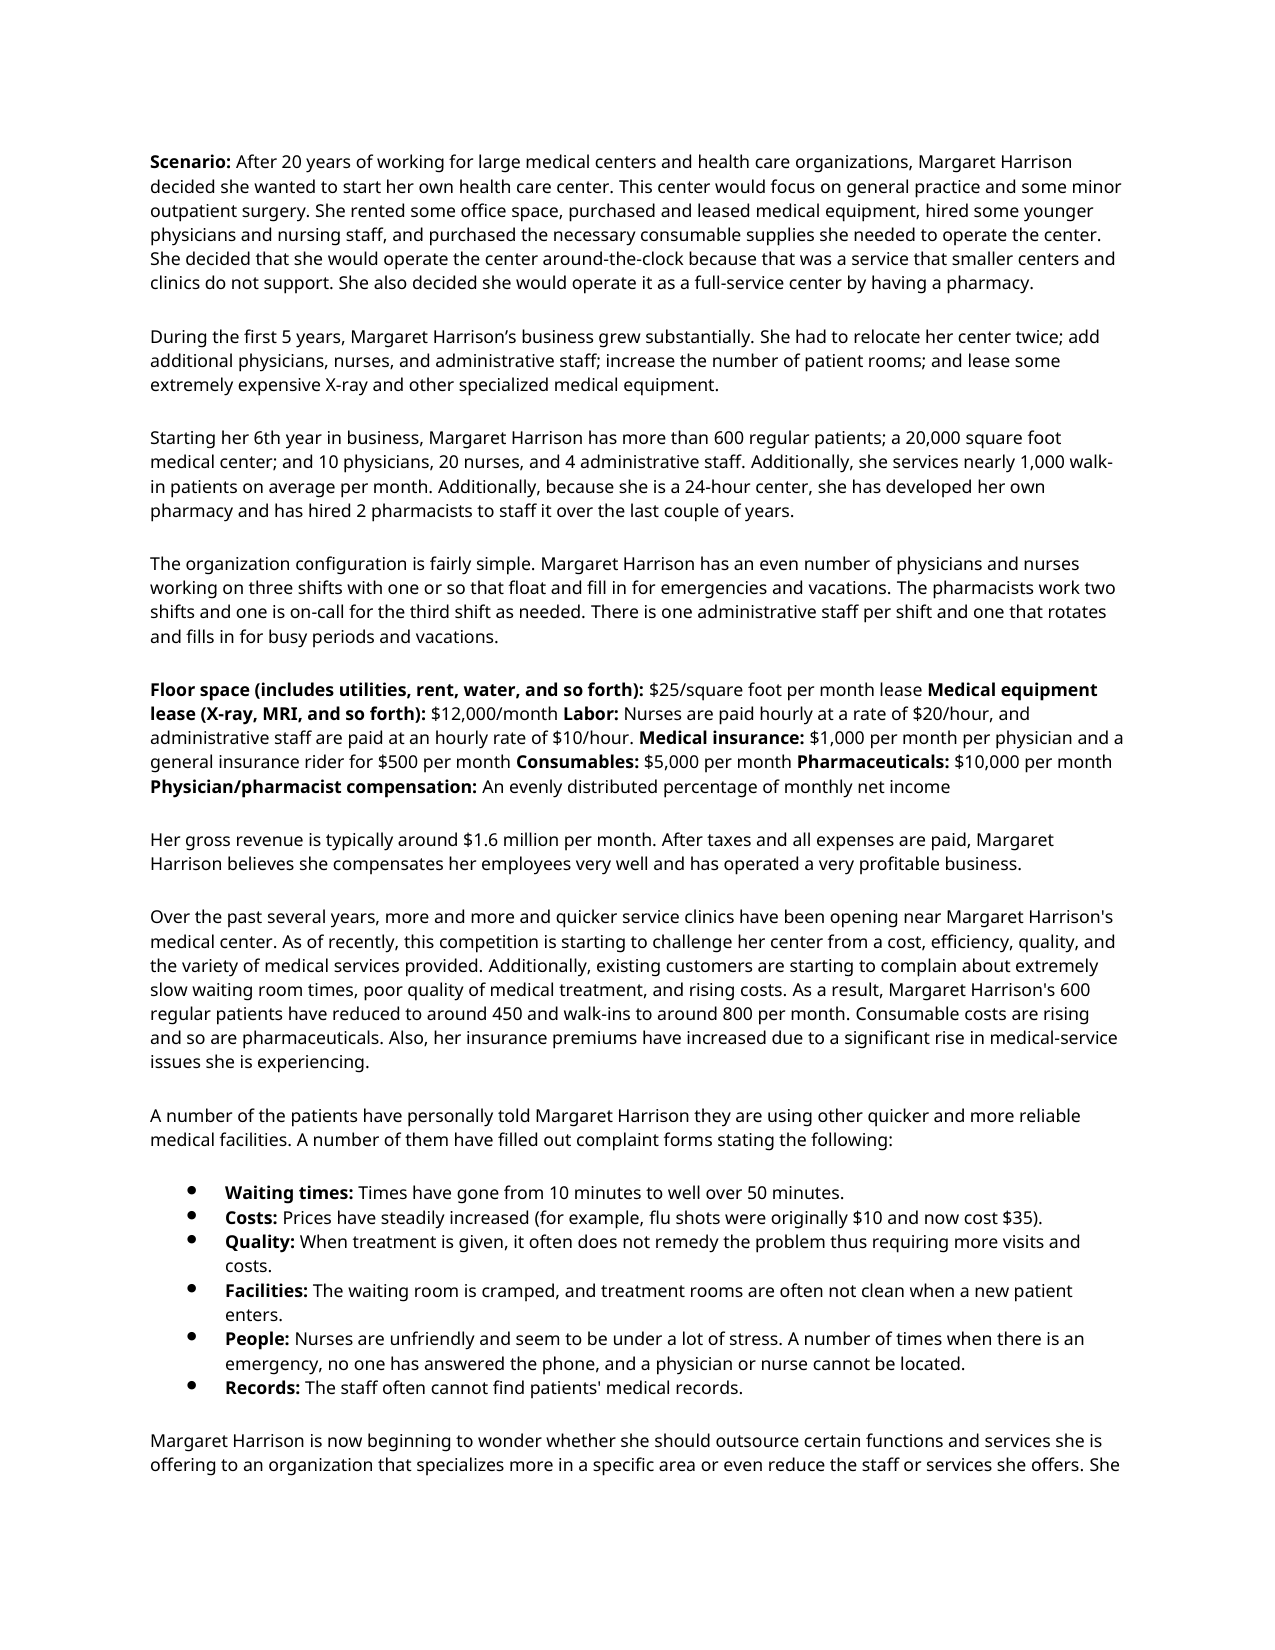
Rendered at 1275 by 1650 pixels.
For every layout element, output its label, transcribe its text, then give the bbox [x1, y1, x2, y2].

list People: Nurses are unfriendly and seem to be under a lot of stress. A number of times when there is an emergency, no one has answered the phone, and a physician or nurse cannot be located. [187, 1443, 1125, 1492]
text Starting her 6th year in business, Margaret Harrison has more than 600 regular patients; a 20,000 square foot medical center; and 10 physicians, 20 nurses, and 4 administrative staff. Additionally, she services nearly 1,000 walk-in patients on average per month. Additionally, because she is a 24-hour center, she has developed her own pharmacy and has hired 2 pharmacists to staff it over the last couple of years. [150, 426, 1125, 522]
text The organization configuration is fairly simple. Margaret Harrison has an even number of physicians and nurses working on three shifts with one or so that float and fill in for emergencies and vacations. The pharmacists work two shifts and one is on-call for the third shift as needed. There is one administrative staff per shift and one that rotates and fills in for busy periods and vacations. [150, 552, 1125, 648]
text During the first 5 years, Margaret Harrison’s business grew substantially. She had to relocate her center twice; add additional physicians, nurses, and administrative staff; increase the number of patient rooms; and lease some extremely expensive X-ray and other specialized medical equipment. [150, 324, 1125, 397]
list Waiting times: Times have gone from 10 minutes to well over 50 minutes. [187, 1181, 1125, 1205]
text Over the past several years, more and more and quicker service clinics have been opening near Margaret Harrison's medical center. As of recently, this competition is starting to challenge her center from a cost, efficiency, quality, and the variety of medical services provided. Additionally, existing customers are starting to complain about extremely slow waiting room times, poor quality of medical treatment, and rising costs. As a result, Margaret Harrison's 600 regular patients have reduced to around 450 and walk-ins to around 800 per month. Consumable costs are rising and so are pharmaceuticals. Also, her insurance premiums have increased due to a significant rise in medical-service issues she is experiencing. [150, 905, 1125, 1074]
text Floor space (includes utilities, rent, water, and so forth): $25/square foot per month lease Medical equipment lease (X-ray, MRI, and so forth): $12,000/month Labor: Nurses are paid hourly at a rate of $20/hour, and administrative staff are paid at an hourly rate of $10/hour. Medical insurance: $1,000 per month per physician and a general insurance rider for $500 per month Consumables: $5,000 per month Pharmaceuticals: $10,000 per month Physician/pharmacist compensation: An evenly distributed percentage of monthly net income [150, 677, 1125, 798]
list Facilities: The waiting room is cramped, and treatment rooms are often not clean when a new patient enters. [187, 1366, 1125, 1414]
text Scenario: After 20 years of working for large medical centers and health care organizations, Margaret Harrison decided she wanted to start her own health care center. This center would focus on general practice and some minor outpatient surgery. She rented some office space, purchased and leased medical equipment, hired some younger physicians and nursing staff, and purchased the necessary consumable supplies she needed to operate the center. She decided that she would operate the center around-the-clock because that was a service that smaller centers and clinics do not support. She also decided she would operate it as a full-service center by having a pharmacy. [150, 150, 1125, 295]
text Her gross revenue is typically around $1.6 million per month. After taxes and all expenses are paid, Margaret Harrison believes she compensates her employees very well and has operated a very profitable business. [150, 827, 1125, 876]
list Quality: When treatment is given, it often does not remedy the problem thus requiring more visits and costs. [187, 1288, 1125, 1336]
text A number of the patients have personally told Margaret Harrison they are using other quicker and more reliable medical facilities. A number of them have filled out complaint forms stating the following: [150, 1103, 1125, 1152]
list Costs: Prices have steadily increased (for example, flu shots were originally $10 and now cost $35). [187, 1234, 1125, 1259]
